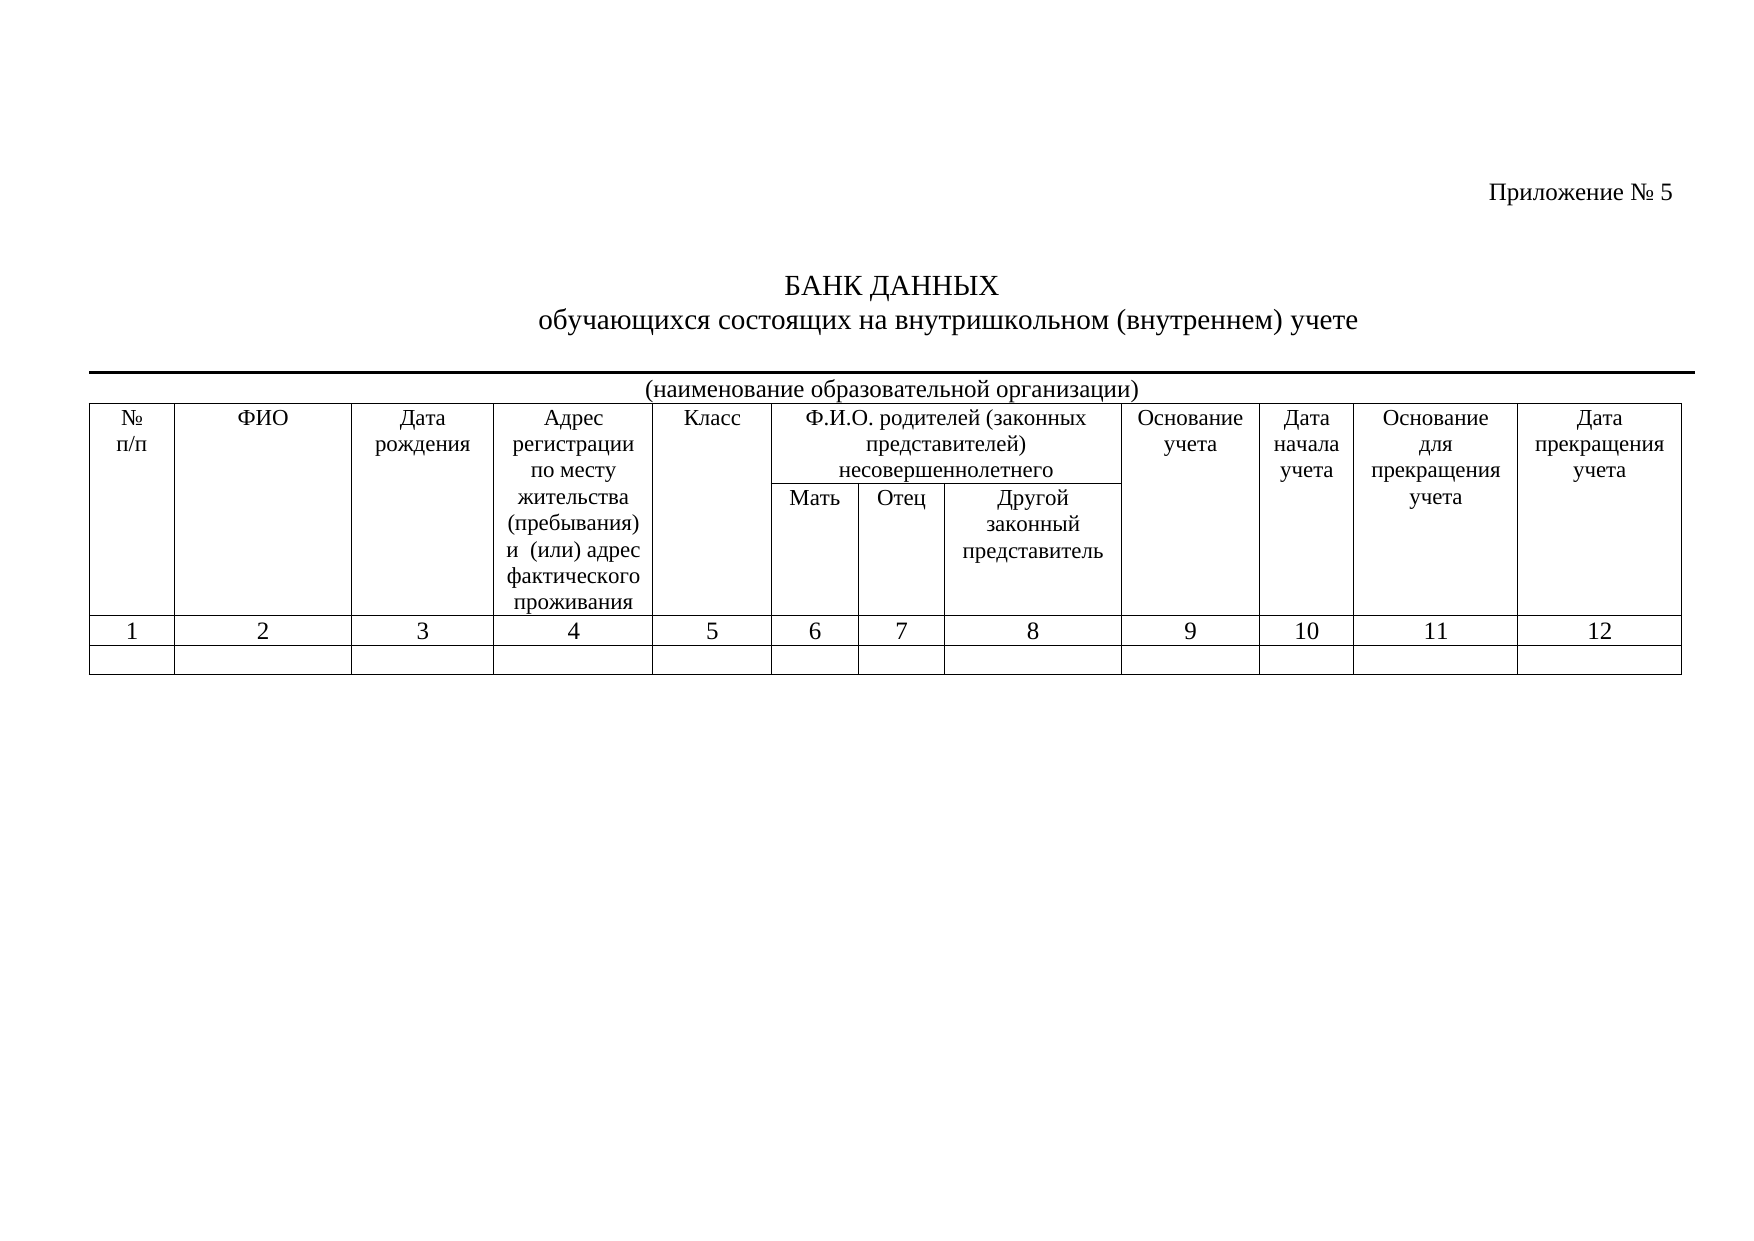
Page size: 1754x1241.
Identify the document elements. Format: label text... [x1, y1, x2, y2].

table_header № п/п [90, 404, 174, 615]
table_cell [1122, 646, 1259, 674]
list обучающихся состоящих на внутришкольном (внутреннем) учете [201, 302, 1695, 335]
table_cell 3 [352, 616, 493, 644]
table_cell 2 [175, 616, 351, 644]
table_cell [1518, 646, 1681, 674]
table_cell [772, 646, 858, 674]
table_cell [859, 646, 944, 674]
table_cell [175, 646, 351, 674]
table_cell 11 [1354, 616, 1517, 644]
text (наименование образовательной организации) [89, 374, 1695, 403]
table_header Основание для прекращения учета [1354, 404, 1517, 615]
table_header Адрес регистрации по месту жительства (пребывания) и (или) адрес фактического проживания [494, 404, 652, 615]
table_cell 9 [1122, 616, 1259, 644]
table_cell Другой законный представитель [945, 484, 1121, 615]
table_header Класс [653, 404, 771, 615]
table_cell 10 [1260, 616, 1353, 644]
table_cell 1 [90, 616, 174, 644]
table_header Дата прекращения учета [1518, 404, 1681, 615]
table_cell 7 [859, 616, 944, 644]
table_cell [494, 646, 652, 674]
table_cell [352, 646, 493, 674]
text Приложение № 5 [89, 177, 1695, 206]
table_cell 5 [653, 616, 771, 644]
table_cell 12 [1518, 616, 1681, 644]
table_cell Мать [772, 484, 858, 615]
text БАНК ДАННЫХ [89, 268, 1695, 302]
table_cell [1260, 646, 1353, 674]
table_cell [1354, 646, 1517, 674]
table_cell 8 [945, 616, 1121, 644]
table_header Основание учета [1122, 404, 1259, 615]
table_header Дата начала учета [1260, 404, 1353, 615]
table_cell 6 [772, 616, 858, 644]
table_cell Отец [859, 484, 944, 615]
table_header ФИО [175, 404, 351, 615]
table_cell [945, 646, 1121, 674]
table_cell [653, 646, 771, 674]
table_header Дата рождения [352, 404, 493, 615]
table_header Ф.И.О. родителей (законных представителей) несовершеннолетнего [772, 404, 1121, 483]
table_cell [90, 646, 174, 674]
table_cell 4 [494, 616, 652, 644]
